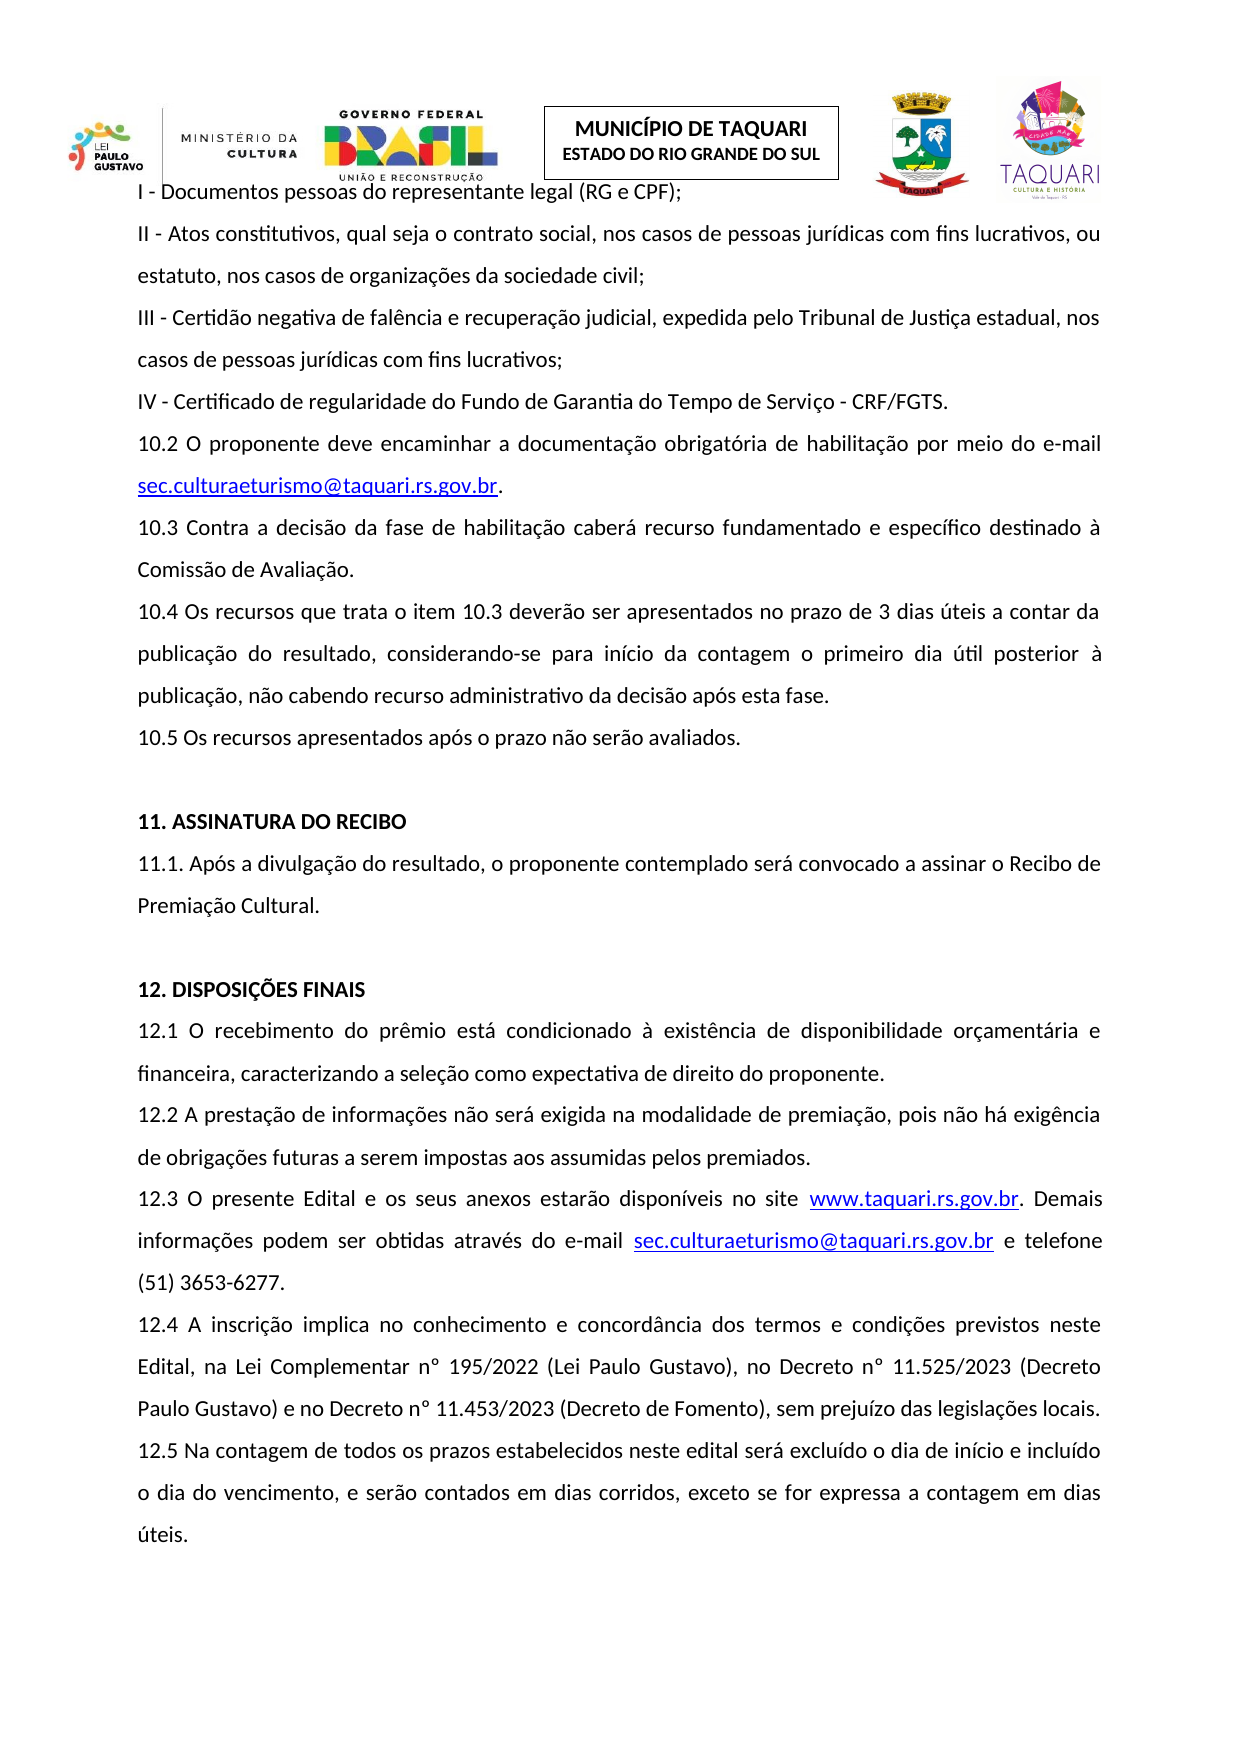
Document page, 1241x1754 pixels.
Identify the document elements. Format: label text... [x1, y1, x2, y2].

text 12.3 O presente Edital e os seus anexos estarão disponíveis no site www.taquari.rs.gov.br. Demais informações podem ser obtidas através do e-mail sec.culturaeturismo@taquari.rs.gov.br e telefone (51) 3653-6277. [137, 1184, 1103, 1297]
text 12.2 A prestação de informações não será exigida na modalidade de premiação, pois não há exigência de obrigações futuras a serem impostas aos assumidas pelos premiados. [137, 1101, 1103, 1171]
text 10.3 Contra a decisão da fase de habilitação caberá recurso fundamentado e específico destinado à Comissão de Avaliação. [137, 513, 1103, 583]
text I - Documentos pessoas do representante legal (RG e CPF); [137, 177, 1103, 205]
text 10.4 Os recursos que trata o item 10.3 deverão ser apresentados no prazo de 3 dias úteis a contar da publicação do resultado, considerando-se para início da contagem o primeiro dia útil posterior à publicação, não cabendo recurso administrativo da decisão após esta fase. [137, 597, 1103, 709]
text II - Atos constitutivos, qual seja o contrato social, nos casos de pessoas jurídicas com fins lucrativos, ou estatuto, nos casos de organizações da sociedade civil; [137, 219, 1103, 289]
text 10.5 Os recursos apresentados após o prazo não serão avaliados. [137, 723, 1103, 751]
text 11.1. Após a divulgação do resultado, o proponente contemplado será convocado a assinar o Recibo de Premiação Cultural. [137, 849, 1103, 919]
text 12. DISPOSIÇÕES FINAIS [137, 975, 1103, 1003]
text 10.2 O proponente deve encaminhar a documentação obrigatória de habilitação por meio do e-mail sec.culturaeturismo@taquari.rs.gov.br. [137, 429, 1103, 499]
text 12.5 Na contagem de todos os prazos estabelecidos neste edital será excluído o dia de início e incluído o dia do vencimento, e serão contados em dias corridos, exceto se for expressa a contagem em dias úteis. [137, 1436, 1103, 1548]
text 11. ASSINATURA DO RECIBO [137, 807, 1103, 835]
picture [996, 76, 1102, 177]
text 12.1 O recebimento do prêmio está condicionado à existência de disponibilidade orçamentária e financeira, caracterizando a seleção como expectativa de direito do proponente. [137, 1017, 1103, 1087]
text III - Certidão negativa de falência e recuperação judicial, expedida pelo Tribunal de Justiça estadual, nos casos de pessoas jurídicas com fins lucrativos; [137, 303, 1103, 373]
picture [67, 103, 504, 186]
text 12.4 A inscrição implica no conhecimento e concordância dos termos e condições previstos neste Edital, na Lei Complementar nº 195/2022 (Lei Paulo Gustavo), no Decreto nº 11.525/2023 (Decreto Paulo Gustavo) e no Decreto nº 11.453/2023 (Decreto de Fomento), sem prejuízo das legislações locais. [137, 1311, 1103, 1422]
picture [872, 90, 970, 177]
text IV - Certificado de regularidade do Fundo de Garantia do Tempo de Serviço - CRF/FGTS. [137, 387, 1103, 415]
